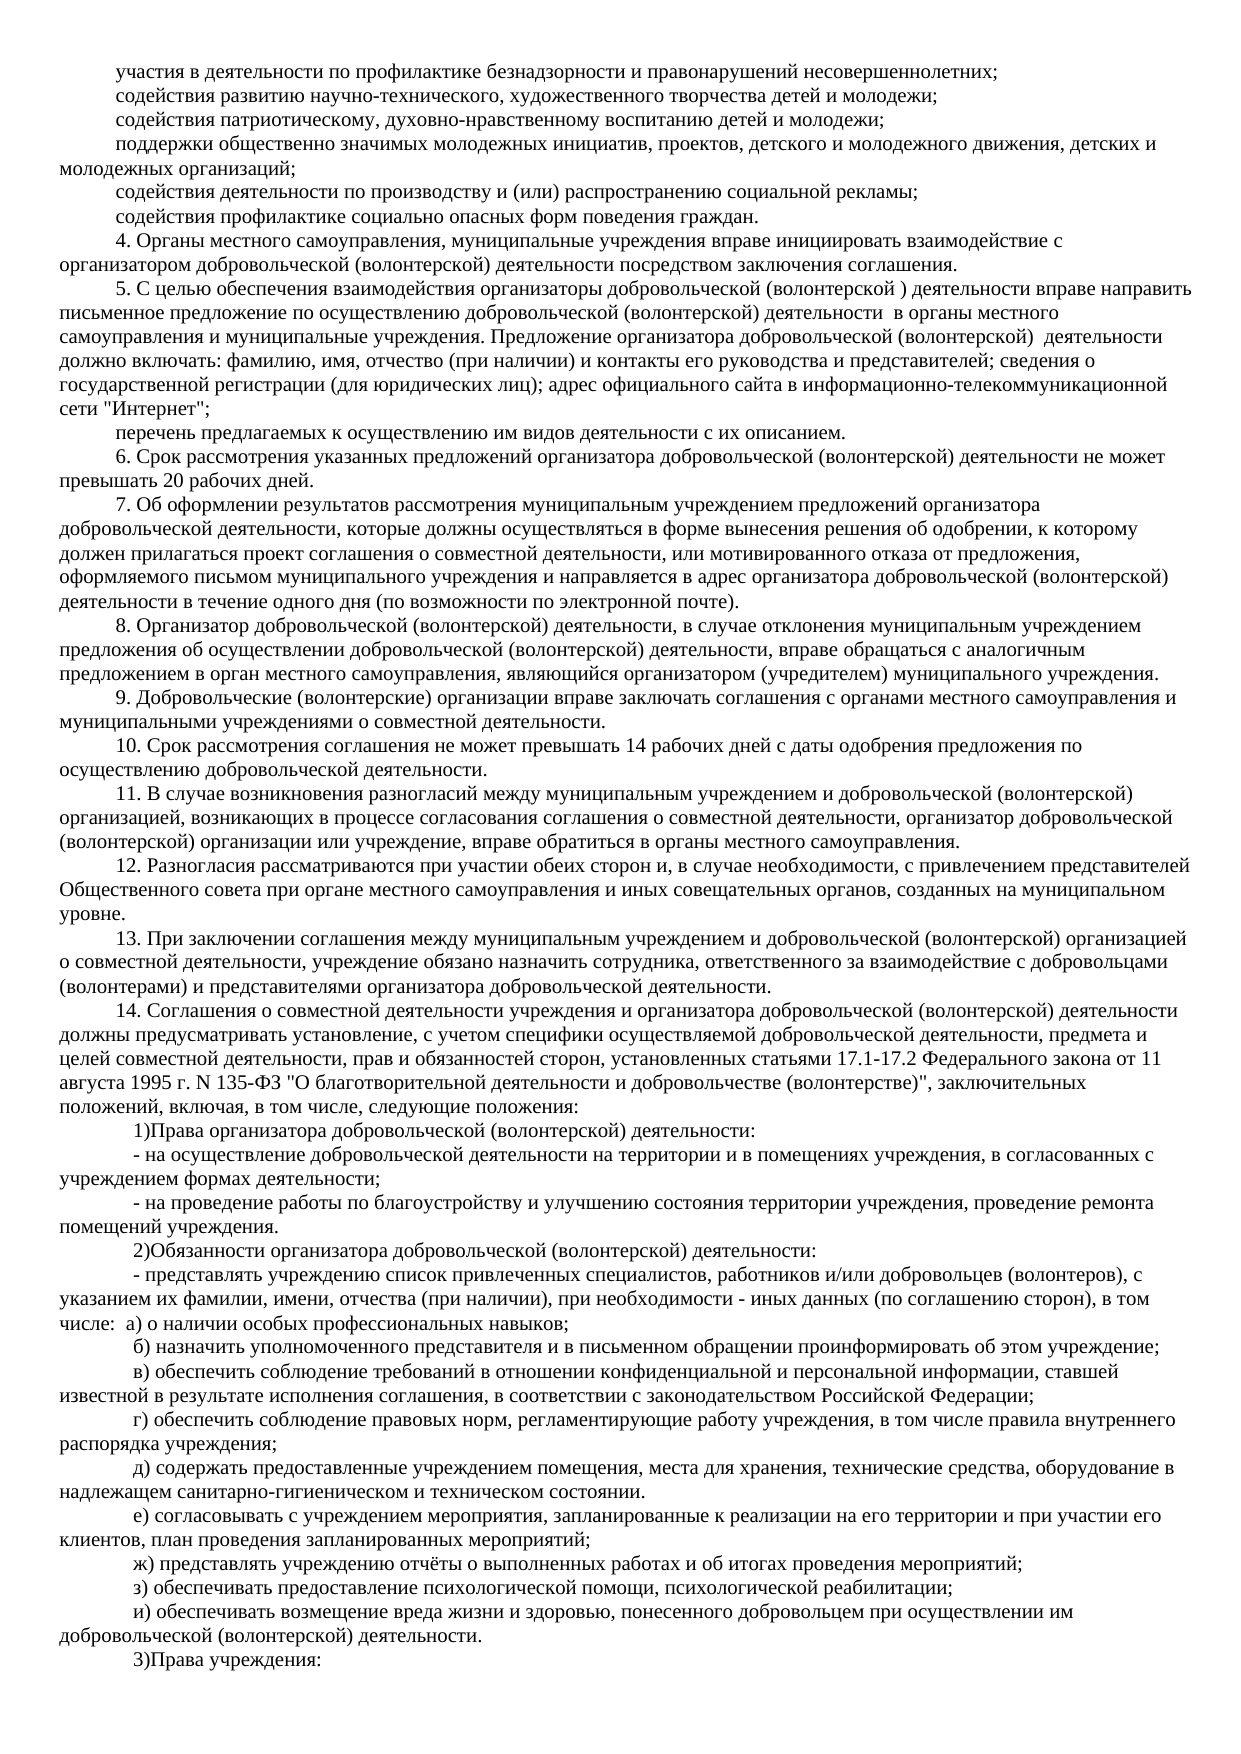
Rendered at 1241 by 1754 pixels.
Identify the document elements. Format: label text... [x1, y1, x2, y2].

text г) обеспечить соблюдение правовых норм, регламентирующие работу учреждения, в том числе правила внутреннего распорядка учреждения; [59, 1407, 1196, 1455]
text ж) представлять учреждению отчёты о выполненных работах и об итогах проведения мероприятий; [59, 1551, 1196, 1575]
text 13. При заключении соглашения между муниципальным учреждением и добровольческой (волонтерской) организацией о совместной деятельности, учреждение обязано назначить сотрудника, ответственного за взаимодействие с добровольцами (волонтерами) и представителями организатора добровольческой деятельности. [59, 925, 1196, 998]
text - представлять учреждению список привлеченных специалистов, работников и/или добровольцев (волонтеров), с указанием их фамилии, имени, отчества (при наличии), при необходимости - иных данных (по соглашению сторон), в том числе: а) о наличии особых профессиональных навыков; [59, 1262, 1196, 1334]
text з) обеспечивать предоставление психологической помощи, психологической реабилитации; [59, 1575, 1196, 1599]
text в) обеспечить соблюдение требований в отношении конфиденциальной и персональной информации, ставшей известной в результате исполнения соглашения, в соответствии с законодательством Российской Федерации; [59, 1358, 1196, 1407]
text участия в деятельности по профилактике безнадзорности и правонарушений несовершеннолетних; [59, 59, 1196, 83]
text е) согласовывать с учреждением мероприятия, запланированные к реализации на его территории и при участии его клиентов, план проведения запланированных мероприятий; [59, 1503, 1196, 1551]
text содействия развитию научно-технического, художественного творчества детей и молодежи; [59, 83, 1196, 107]
text и) обеспечивать возмещение вреда жизни и здоровью, понесенного добровольцем при осуществлении им добровольческой (волонтерской) деятельности. [59, 1599, 1196, 1647]
text содействия профилактике социально опасных форм поведения граждан. [59, 203, 1196, 228]
text содействия патриотическому, духовно-нравственному воспитанию детей и молодежи; [59, 107, 1196, 131]
text перечень предлагаемых к осуществлению им видов деятельности с их описанием. [59, 420, 1196, 444]
text 2)Обязанности организатора добровольческой (волонтерской) деятельности: [59, 1238, 1196, 1262]
text 4. Органы местного самоуправления, муниципальные учреждения вправе инициировать взаимодействие с организатором добровольческой (волонтерской) деятельности посредством заключения соглашения. [59, 228, 1196, 276]
text поддержки общественно значимых молодежных инициатив, проектов, детского и молодежного движения, детских и молодежных организаций; [59, 131, 1196, 179]
text 8. Организатор добровольческой (волонтерской) деятельности, в случае отклонения муниципальным учреждением предложения об осуществлении добровольческой (волонтерской) деятельности, вправе обращаться с аналогичным предложением в орган местного самоуправления, являющийся организатором (учредителем) муниципального учреждения. [59, 613, 1196, 685]
text 6. Срок рассмотрения указанных предложений организатора добровольческой (волонтерской) деятельности не может превышать 20 рабочих дней. [59, 444, 1196, 492]
text 14. Соглашения о совместной деятельности учреждения и организатора добровольческой (волонтерской) деятельности должны предусматривать установление, с учетом специфики осуществляемой добровольческой деятельности, предмета и целей совместной деятельности, прав и обязанностей сторон, установленных статьями 17.1-17.2 Федерального закона от 11 августа 1995 г. N 135-ФЗ "О благотворительной деятельности и добровольчестве (волонтерстве)", заключительных положений, включая, в том числе, следующие положения: [59, 998, 1196, 1118]
text - на осуществление добровольческой деятельности на территории и в помещениях учреждения, в согласованных с учреждением формах деятельности; [59, 1142, 1196, 1190]
text 11. В случае возникновения разногласий между муниципальным учреждением и добровольческой (волонтерской) организацией, возникающих в процессе согласования соглашения о совместной деятельности, организатор добровольческой (волонтерской) организации или учреждение, вправе обратиться в органы местного самоуправления. [59, 781, 1196, 853]
text б) назначить уполномоченного представителя и в письменном обращении проинформировать об этом учреждение; [59, 1334, 1196, 1358]
text д) содержать предоставленные учреждением помещения, места для хранения, технические средства, оборудование в надлежащем санитарно-гигиеническом и техническом состоянии. [59, 1455, 1196, 1503]
text 1)Права организатора добровольческой (волонтерской) деятельности: [59, 1118, 1196, 1142]
text 7. Об оформлении результатов рассмотрения муниципальным учреждением предложений организатора добровольческой деятельности, которые должны осуществляться в форме вынесения решения об одобрении, к которому должен прилагаться проект соглашения о совместной деятельности, или мотивированного отказа от предложения, оформляемого письмом муниципального учреждения и направляется в адрес организатора добровольческой (волонтерской) деятельности в течение одного дня (по возможности по электронной почте). [59, 492, 1196, 613]
text 5. С целью обеспечения взаимодействия организаторы добровольческой (волонтерской ) деятельности вправе направить письменное предложение по осуществлению добровольческой (волонтерской) деятельности в органы местного самоуправления и муниципальные учреждения. Предложение организатора добровольческой (волонтерской) деятельности должно включать: фамилию, имя, отчество (при наличии) и контакты его руководства и представителей; сведения о государственной регистрации (для юридических лиц); адрес официального сайта в информационно-телекоммуникационной сети "Интернет"; [59, 276, 1196, 420]
text 9. Добровольческие (волонтерские) организации вправе заключать соглашения с органами местного самоуправления и муниципальными учреждениями о совместной деятельности. [59, 685, 1196, 733]
text 12. Разногласия рассматриваются при участии обеих сторон и, в случае необходимости, с привлечением представителей Общественного совета при органе местного самоуправления и иных совещательных органов, созданных на муниципальном уровне. [59, 853, 1196, 925]
text - на проведение работы по благоустройству и улучшению состояния территории учреждения, проведение ремонта помещений учреждения. [59, 1190, 1196, 1238]
text 3)Права учреждения: [59, 1647, 1196, 1671]
text содействия деятельности по производству и (или) распространению социальной рекламы; [59, 179, 1196, 203]
text 10. Срок рассмотрения соглашения не может превышать 14 рабочих дней с даты одобрения предложения по осуществлению добровольческой деятельности. [59, 733, 1196, 781]
